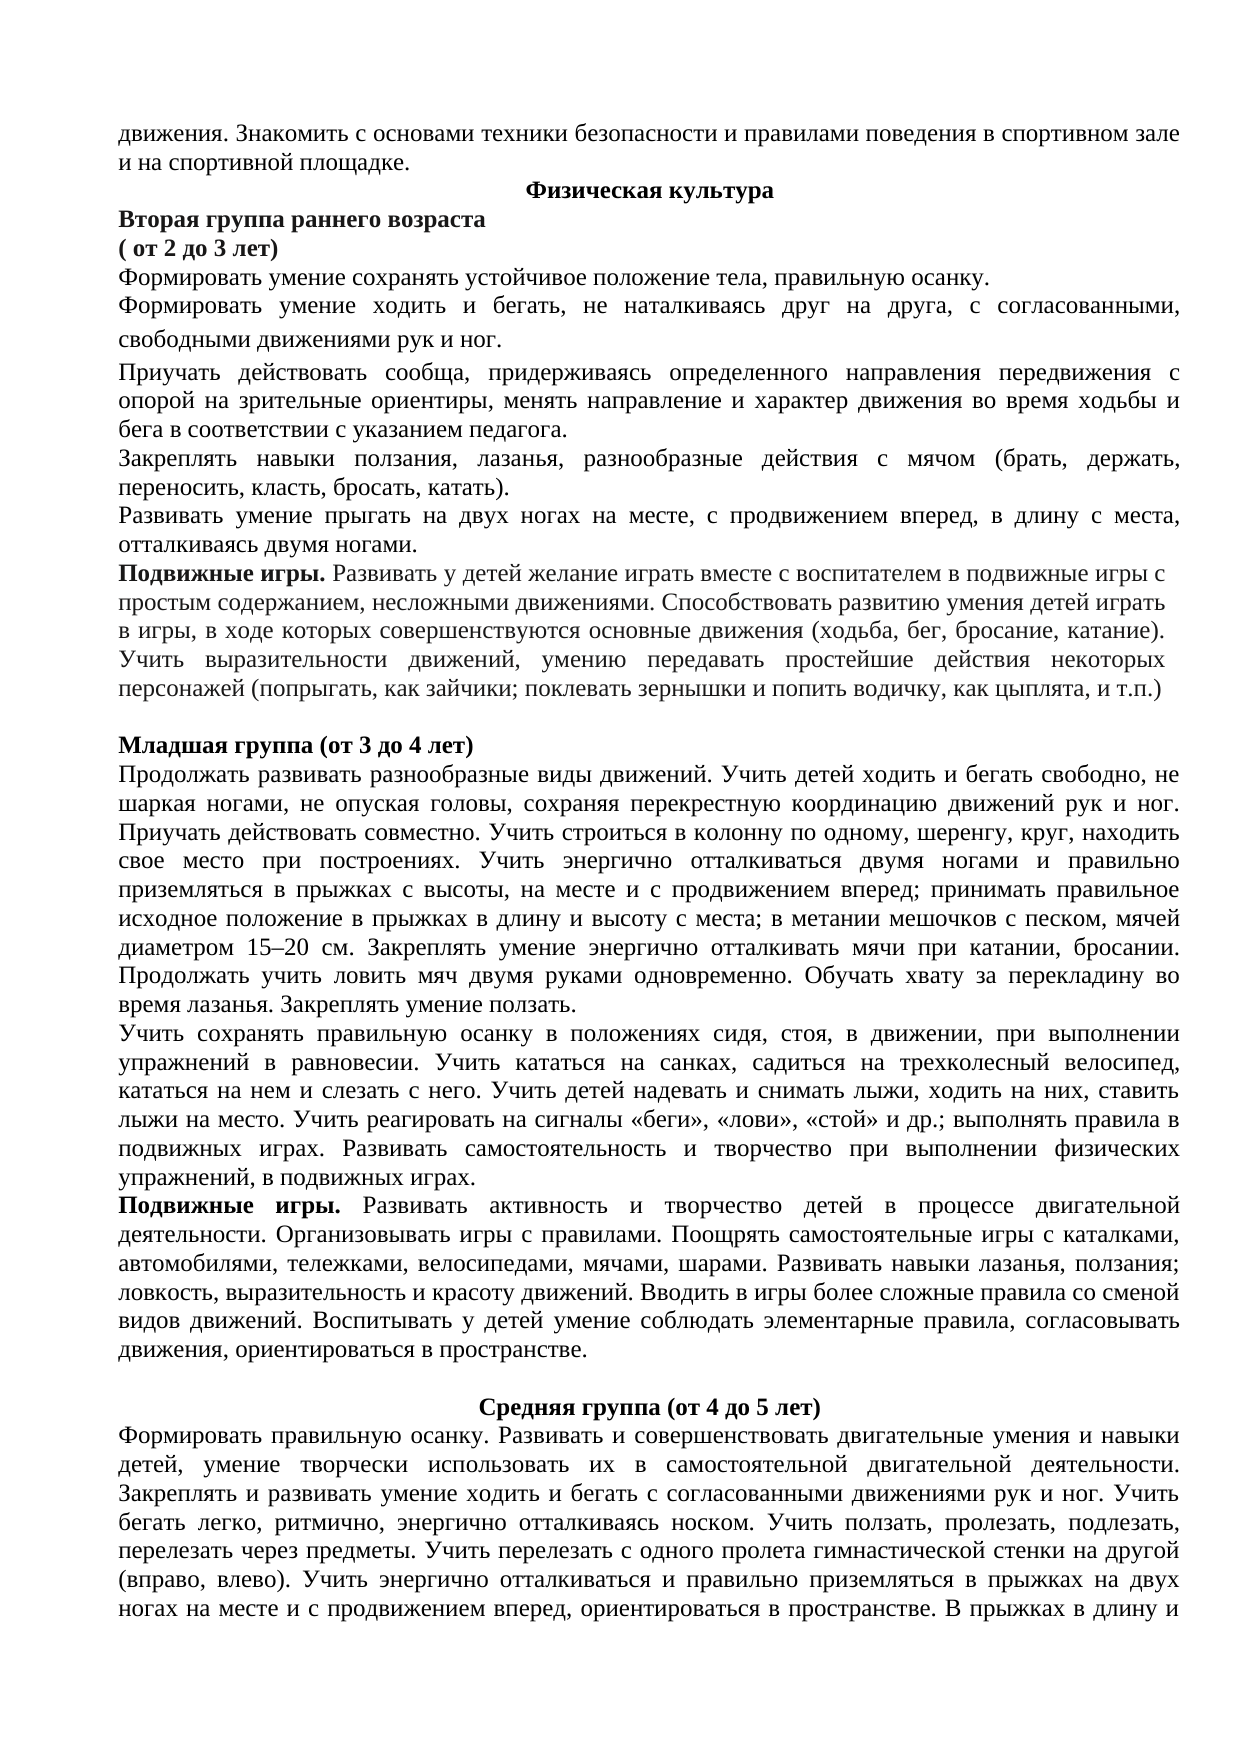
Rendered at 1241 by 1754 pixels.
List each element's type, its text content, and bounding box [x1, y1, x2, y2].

text Формировать умение сохранять устойчивое положение тела, правильную осанку. [118, 262, 1181, 291]
text Развивать умение прыгать на двух ногах на месте, с продвижением вперед, в длину с места, отталкиваясь двумя ногами. [118, 500, 1181, 558]
text Младшая группа (от 3 до 4 лет) [118, 730, 1181, 759]
text Закреплять навыки ползания, лазанья, разнообразные действия с мячом (брать, держать, переносить, класть, бросать, катать). [118, 443, 1181, 500]
text Подвижные игры. Развивать у детей желание играть вместе с воспитателем в подвижные игры с простым содержанием, несложными движениями. Способствовать развитию умения детей играть в игры, в ходе которых совершенствуются основные движения (ходьба, бег, бросание, катание). Учить выразительности движений, умению передавать простейшие действия некоторых персонажей (попрыгать, как зайчики; поклевать зернышки и попить водичку, как цыплята, и т.п.) [118, 558, 1166, 702]
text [118, 118, 1181, 176]
text Подвижные игры. Развивать активность и творчество детей в процессе двигательной деятельности. Организовывать игры с правилами. Поощрять самостоятельные игры с каталками, автомобилями, тележками, велосипедами, мячами, шарами. Развивать навыки лазанья, ползания; ловкость, выразительность и красоту движений. Вводить в игры более сложные правила со сменой видов движений. Воспитывать у детей умение соблюдать элементарные правила, согласовывать движения, ориентироваться в пространстве. [118, 1190, 1181, 1363]
text ( от 2 до 3 лет) [118, 233, 1166, 262]
text Вторая группа раннего возраста [118, 204, 1166, 233]
text Учить сохранять правильную осанку в положениях сидя, стоя, в движении, при выполнении упражнений в равновесии. Учить кататься на санках, садиться на трехколесный велосипед, кататься на нем и слезать с него. Учить детей надевать и снимать лыжи, ходить на них, ставить лыжи на место. Учить реагировать на сигналы «беги», «лови», «стой» и др.; выполнять правила в подвижных играх. Развивать самостоятельность и творчество при выполнении физических упражнений, в подвижных играх. [118, 1018, 1181, 1190]
text Физическая культура [118, 176, 1181, 204]
text Продолжать развивать разнообразные виды движений. Учить детей ходить и бегать свободно, не шаркая ногами, не опуская головы, сохраняя перекрестную координацию движений рук и ног. Приучать действовать совместно. Учить строиться в колонну по одному, шеренгу, круг, находить свое место при построениях. Учить энергично отталкиваться двумя ногами и правильно приземляться в прыжках с высоты, на месте и с продвижением вперед; принимать правильное исходное положение в прыжках в длину и высоту с места; в метании мешочков с песком, мячей диаметром 15–20 см. Закреплять умение энергично отталкивать мячи при катании, бросании. Продолжать учить ловить мяч двумя руками одновременно. Обучать хвату за перекладину во время лазанья. Закреплять умение ползать. [118, 759, 1181, 1018]
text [118, 1420, 1181, 1622]
text Средняя группа (от 4 до 5 лет) [118, 1392, 1181, 1420]
text Формировать умение ходить и бегать, не наталкиваясь друг на друга, с согласованными, свободными движениями рук и ног. [118, 291, 1181, 352]
text Приучать действовать сообща, придерживаясь определенного направления передвижения с опорой на зрительные ориентиры, менять направление и характер движения во время ходьбы и бега в соответствии с указанием педагога. [118, 357, 1181, 443]
